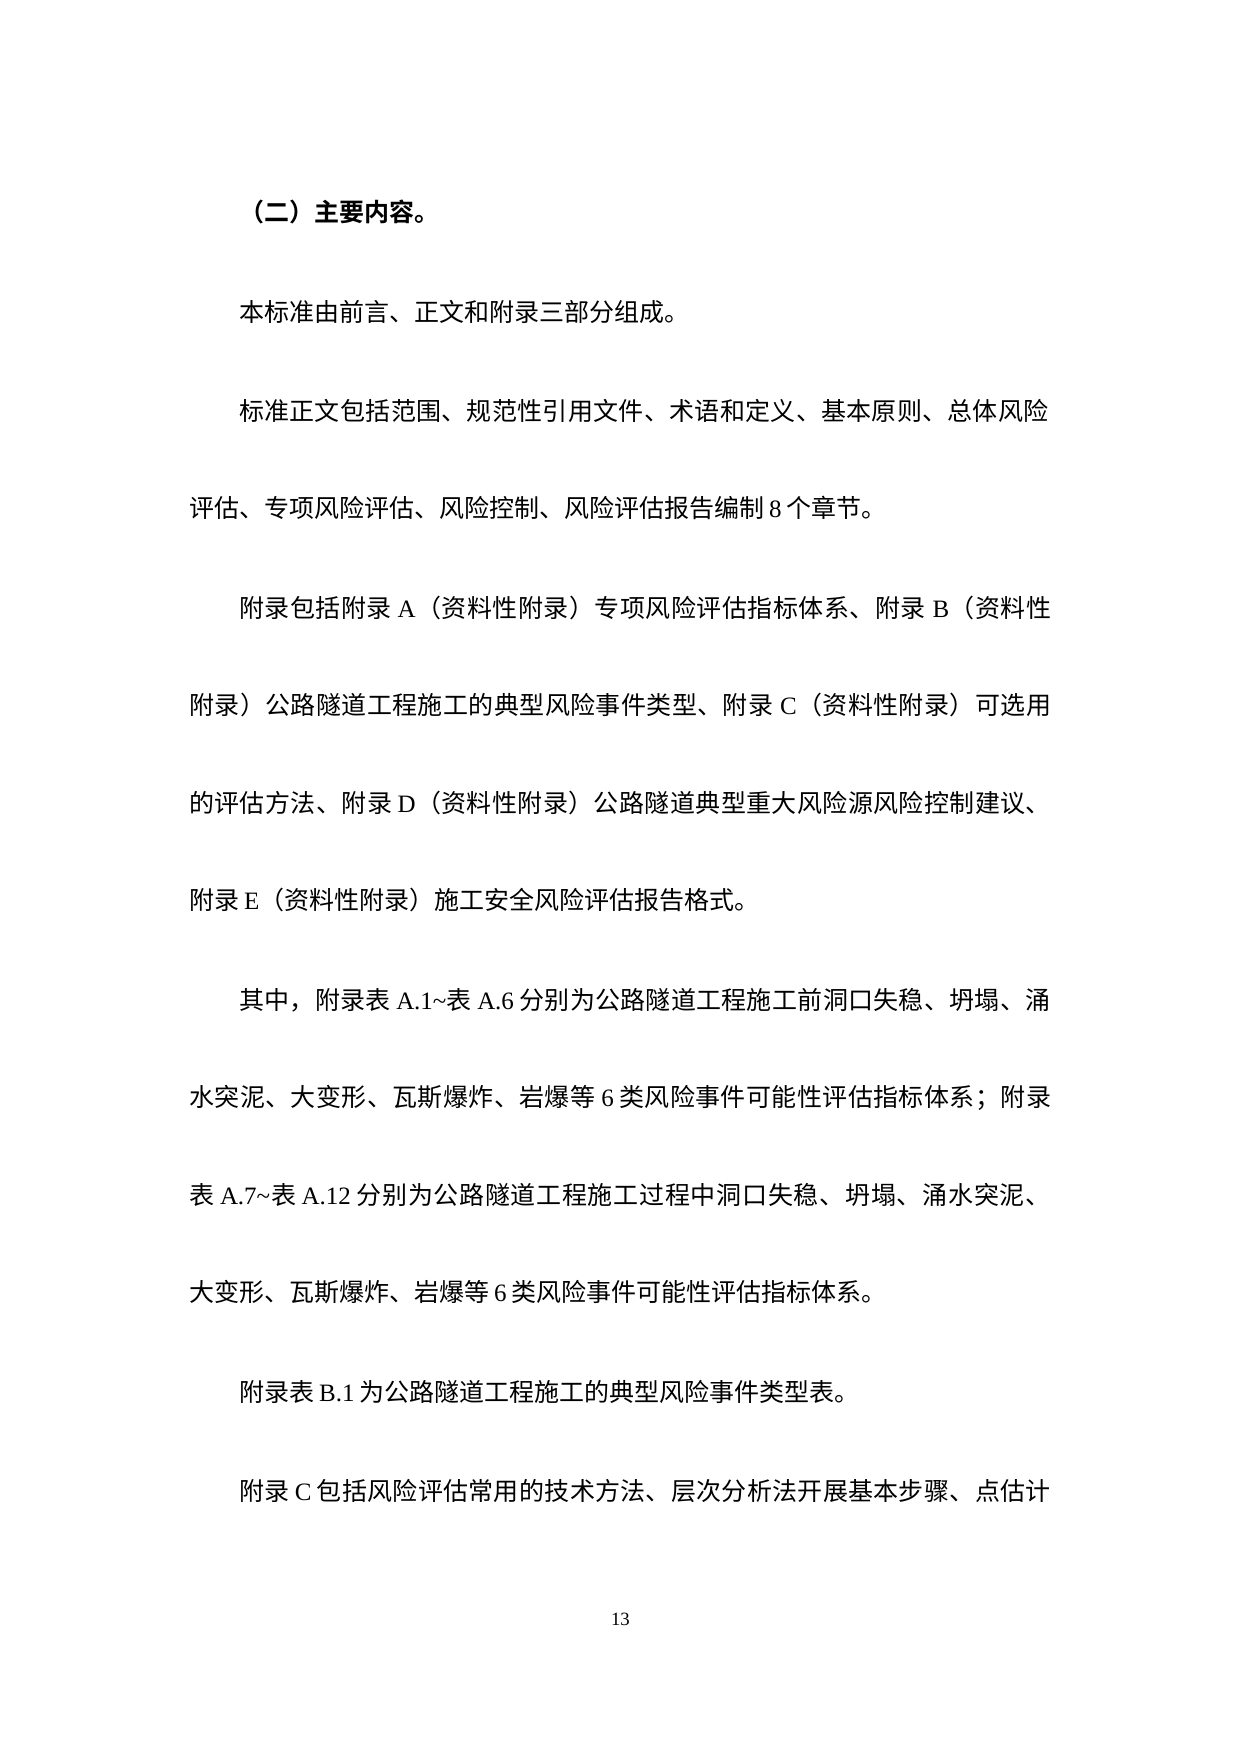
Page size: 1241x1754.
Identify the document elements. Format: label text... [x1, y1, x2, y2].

text 附录表B.1为公路隧道工程施工的典型风险事件类型表。 [189, 1358, 1051, 1423]
text 其中，附录表A.1~表A.6分别为公路隧道工程施工前洞口失稳、坍塌、涌水突泥、大变形、瓦斯爆炸、岩爆等6类风险事件可能性评估指标体系；附录表A.7~表A.12分别为公路隧道工程施工过程中洞口失稳、坍塌、涌水突泥、大变形、瓦斯爆炸、岩爆等6类风险事件可能性评估指标体系。 [189, 966, 1051, 1323]
text 标准正文包括范围、规范性引用文件、术语和定义、基本原则、总体风险评估、专项风险评估、风险控制、风险评估报告编制8个章节。 [189, 377, 1051, 539]
text 附录包括附录A（资料性附录）专项风险评估指标体系、附录B（资料性附录）公路隧道工程施工的典型风险事件类型、附录C（资料性附录）可选用的评估方法、附录D（资料性附录）公路隧道典型重大风险源风险控制建议、附录E（资料性附录）施工安全风险评估报告格式。 [189, 574, 1051, 931]
text （二）主要内容。 [189, 178, 1051, 243]
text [189, 1457, 1051, 1522]
text 本标准由前言、正文和附录三部分组成。 [189, 278, 1051, 343]
